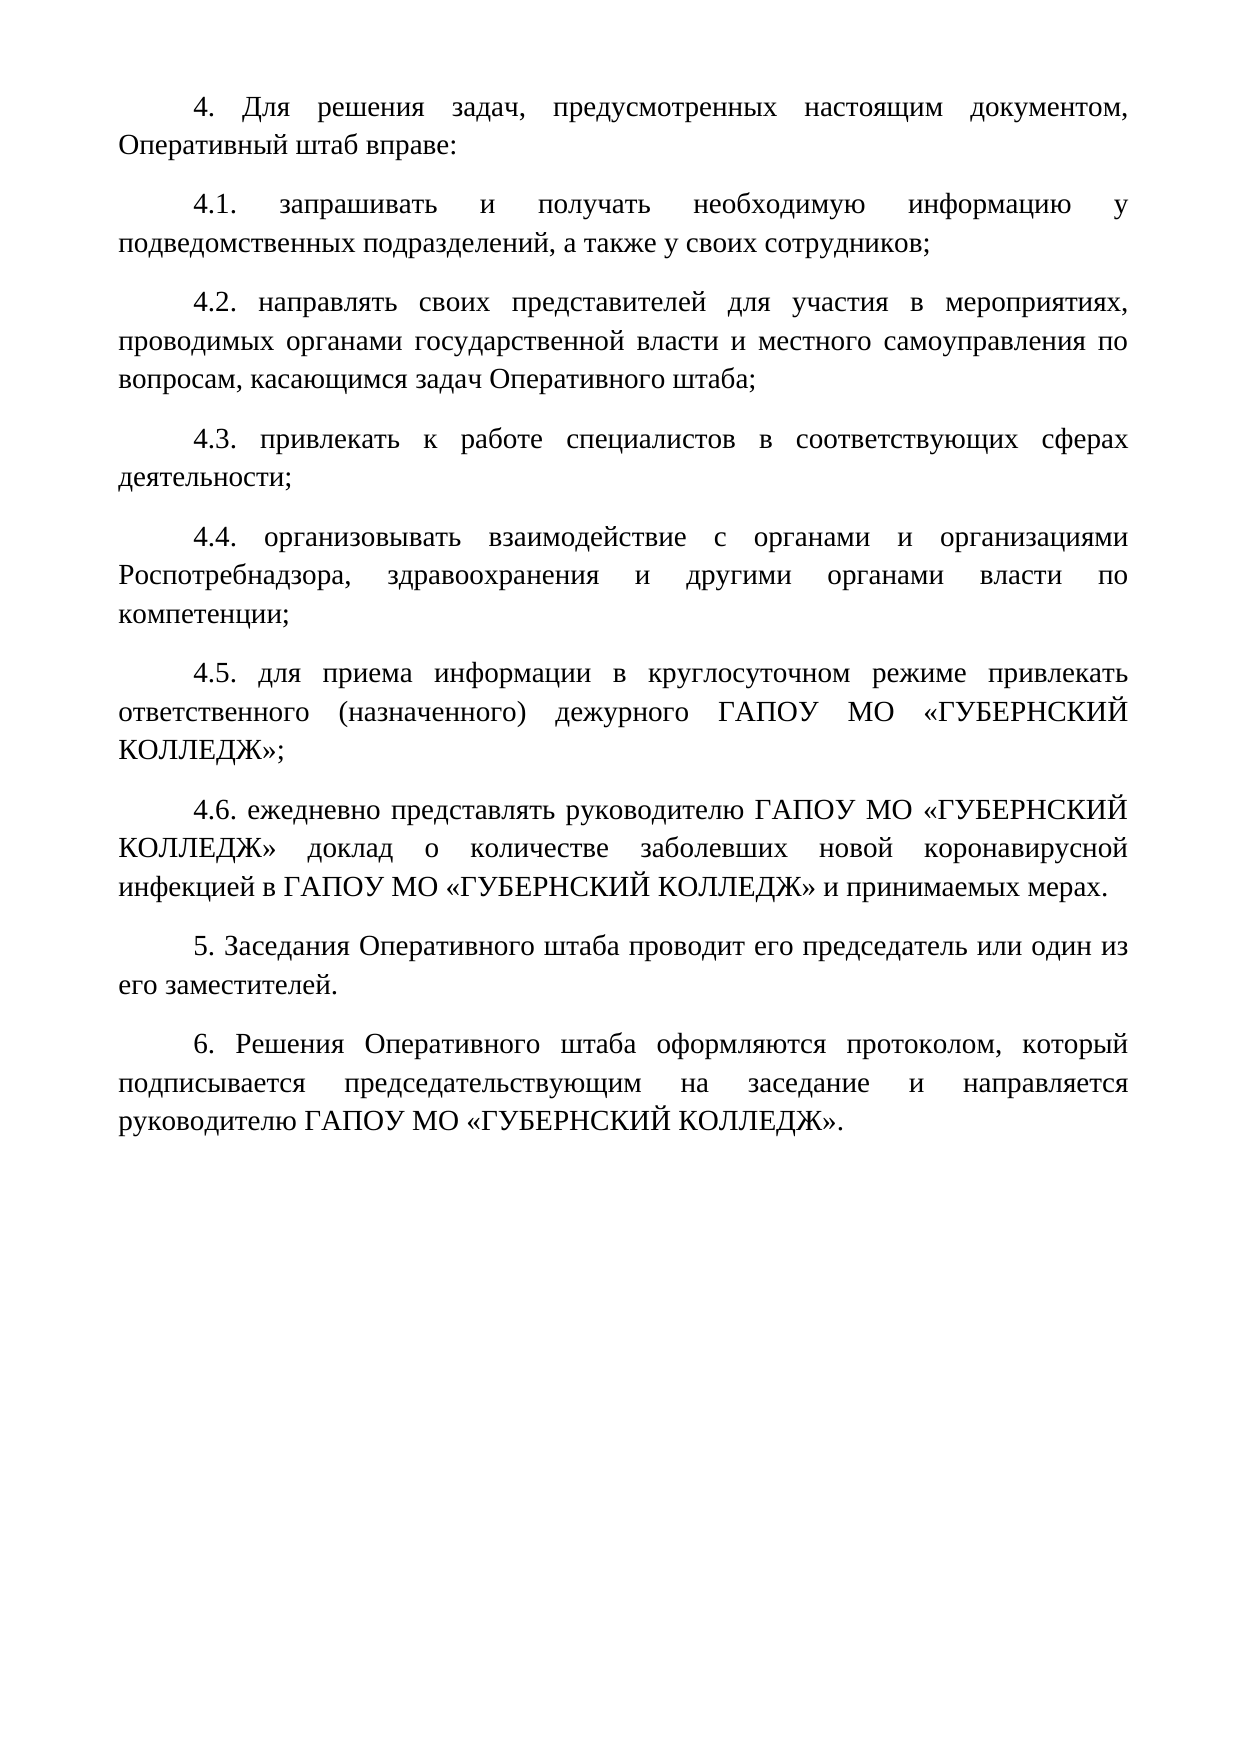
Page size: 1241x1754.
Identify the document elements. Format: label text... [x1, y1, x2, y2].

text 4.3. привлекать к работе специалистов в соответствующих сферах деятельности; [118, 421, 1129, 493]
text 4.1. запрашивать и получать необходимую информацию у подведомственных подразделений, а также у своих сотрудников; [118, 187, 1129, 259]
text 4.4. организовывать взаимодействие с органами и организациями Роспотребнадзора, здравоохранения и другими органами власти по компетенции; [118, 519, 1129, 629]
text 4.6. ежедневно представлять руководителю ГАПОУ МО «ГУБЕРНСКИЙ КОЛЛЕДЖ» доклад о количестве заболевших новой коронавирусной инфекцией в ГАПОУ МО «ГУБЕРНСКИЙ КОЛЛЕДЖ» и принимаемых мерах. [118, 792, 1129, 902]
text 4.5. для приема информации в круглосуточном режиме привлекать ответственного (назначенного) дежурного ГАПОУ МО «ГУБЕРНСКИЙ КОЛЛЕДЖ»; [118, 655, 1129, 766]
text 4. Для решения задач, предусмотренных настоящим документом, Оперативный штаб вправе: [118, 89, 1129, 161]
text 4.2. направлять своих представителей для участия в мероприятиях, проводимых органами государственной власти и местного самоуправления по вопросам, касающимся задач Оперативного штаба; [118, 284, 1129, 395]
text 6. Решения Оперативного штаба оформляются протоколом, который подписывается председательствующим на заседание и направляется руководителю ГАПОУ МО «ГУБЕРНСКИЙ КОЛЛЕДЖ». [118, 1026, 1129, 1137]
text 5. Заседания Оперативного штаба проводит его председатель или один из его заместителей. [118, 928, 1129, 1000]
